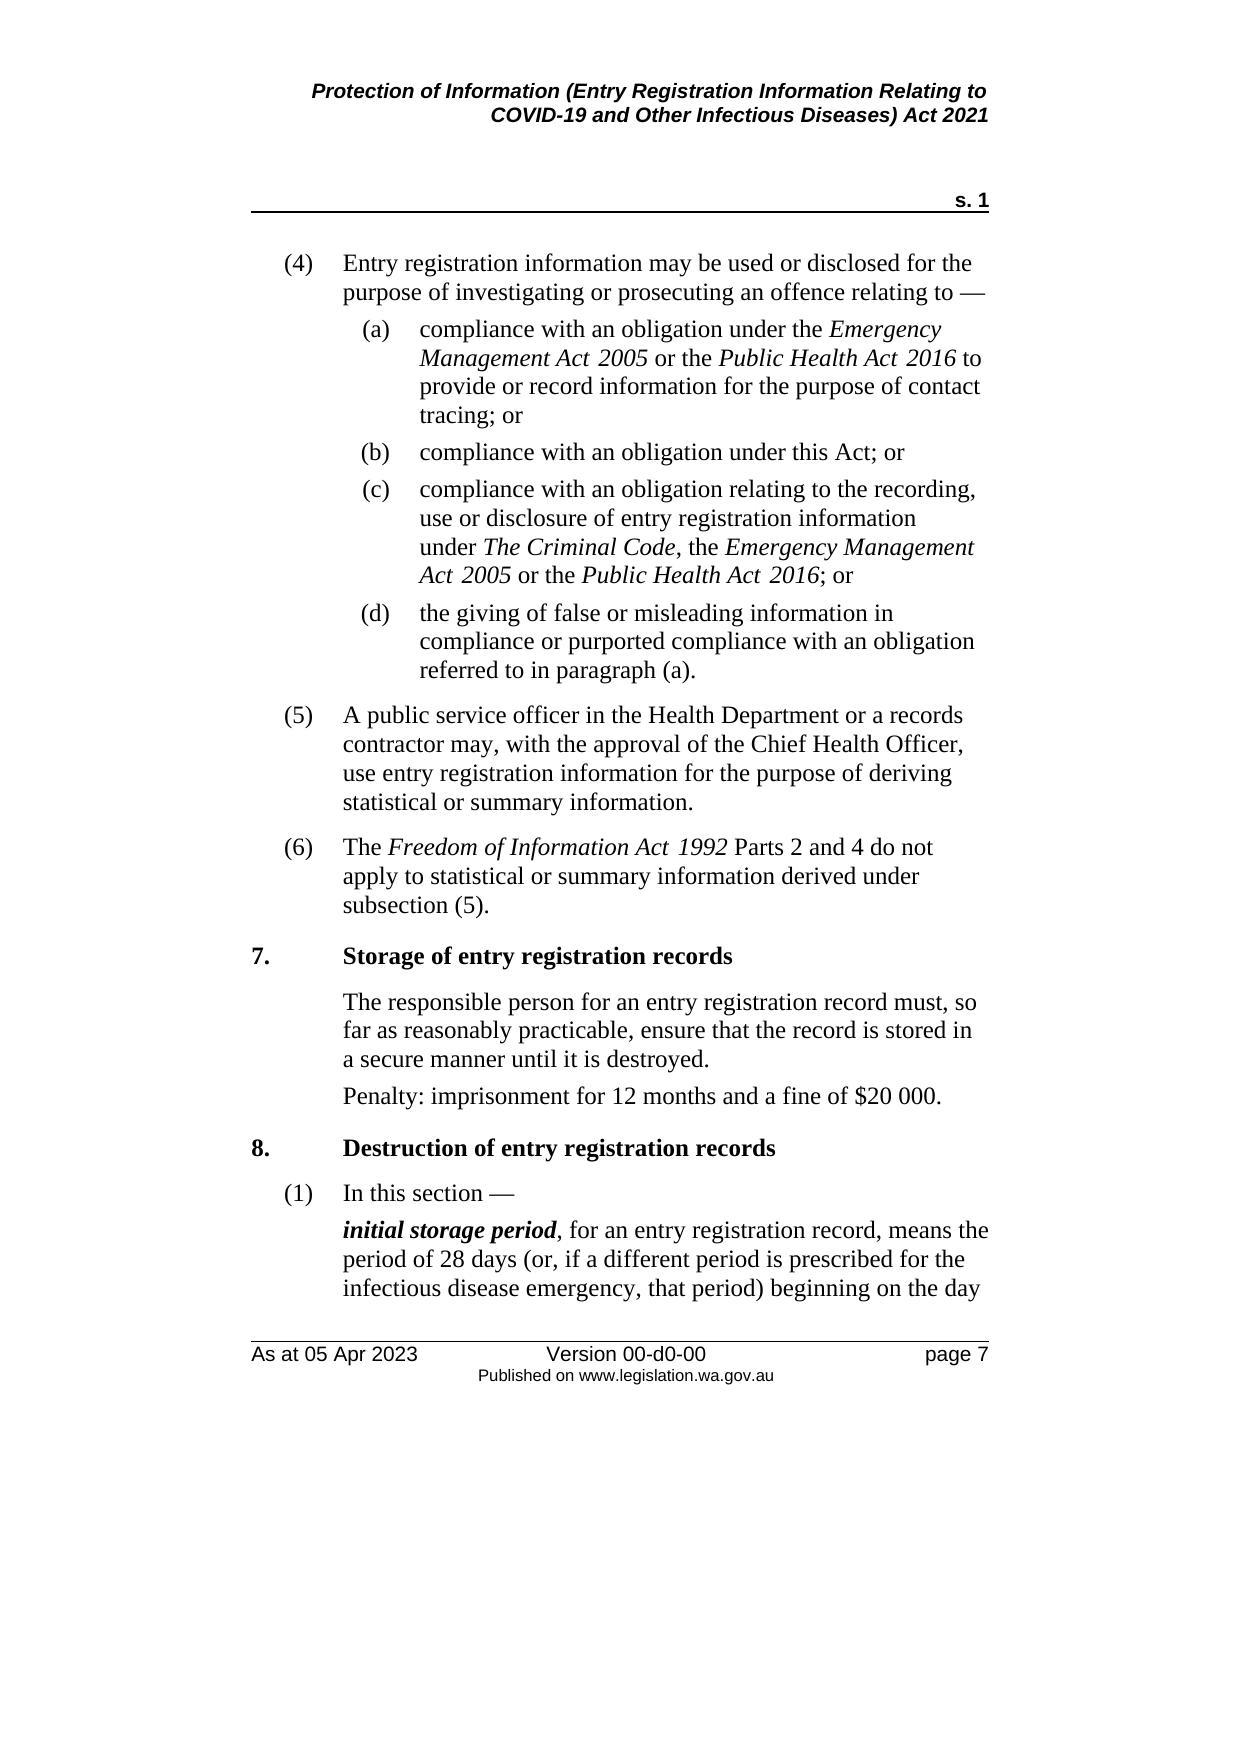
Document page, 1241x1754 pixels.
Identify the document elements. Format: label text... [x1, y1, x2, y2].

text (d) the giving of false or misleading information in compliance or purported compliance with an obligation referred to in paragraph (a). [251, 598, 989, 684]
text (4) Entry registration information may be used or disclosed for the purpose of investigating or prosecuting an offence relating to — [251, 248, 989, 306]
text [251, 1216, 989, 1302]
text (6) The Freedom of Information Act 1992 Parts 2 and 4 do not apply to statistical or summary information derived under subsection (5). [251, 832, 989, 918]
subtitle 8. Destruction of entry registration records [251, 1133, 989, 1162]
text (1) In this section — [251, 1178, 989, 1207]
text (c) compliance with an obligation relating to the recording, use or disclosure of entry registration information under The Criminal Code, the Emergency Management Act 2005 or the Public Health Act 2016; or [251, 474, 989, 589]
text (a) compliance with an obligation under the Emergency Management Act 2005 or the Public Health Act 2016 to provide or record information for the purpose of contact tracing; or [251, 314, 989, 429]
subtitle 7. Storage of entry registration records [251, 941, 989, 970]
text (b) compliance with an obligation under this Act; or [251, 437, 989, 466]
text Penalty: imprisonment for 12 months and a fine of $20 000. [251, 1081, 989, 1110]
text (5) A public service officer in the Health Department or a records contractor may, with the approval of the Chief Health Officer, use entry registration information for the purpose of deriving statistical or summary information. [251, 701, 989, 816]
text The responsible person for an entry registration record must, so far as reasonably practicable, ensure that the record is stored in a secure manner until it is destroyed. [251, 987, 989, 1073]
